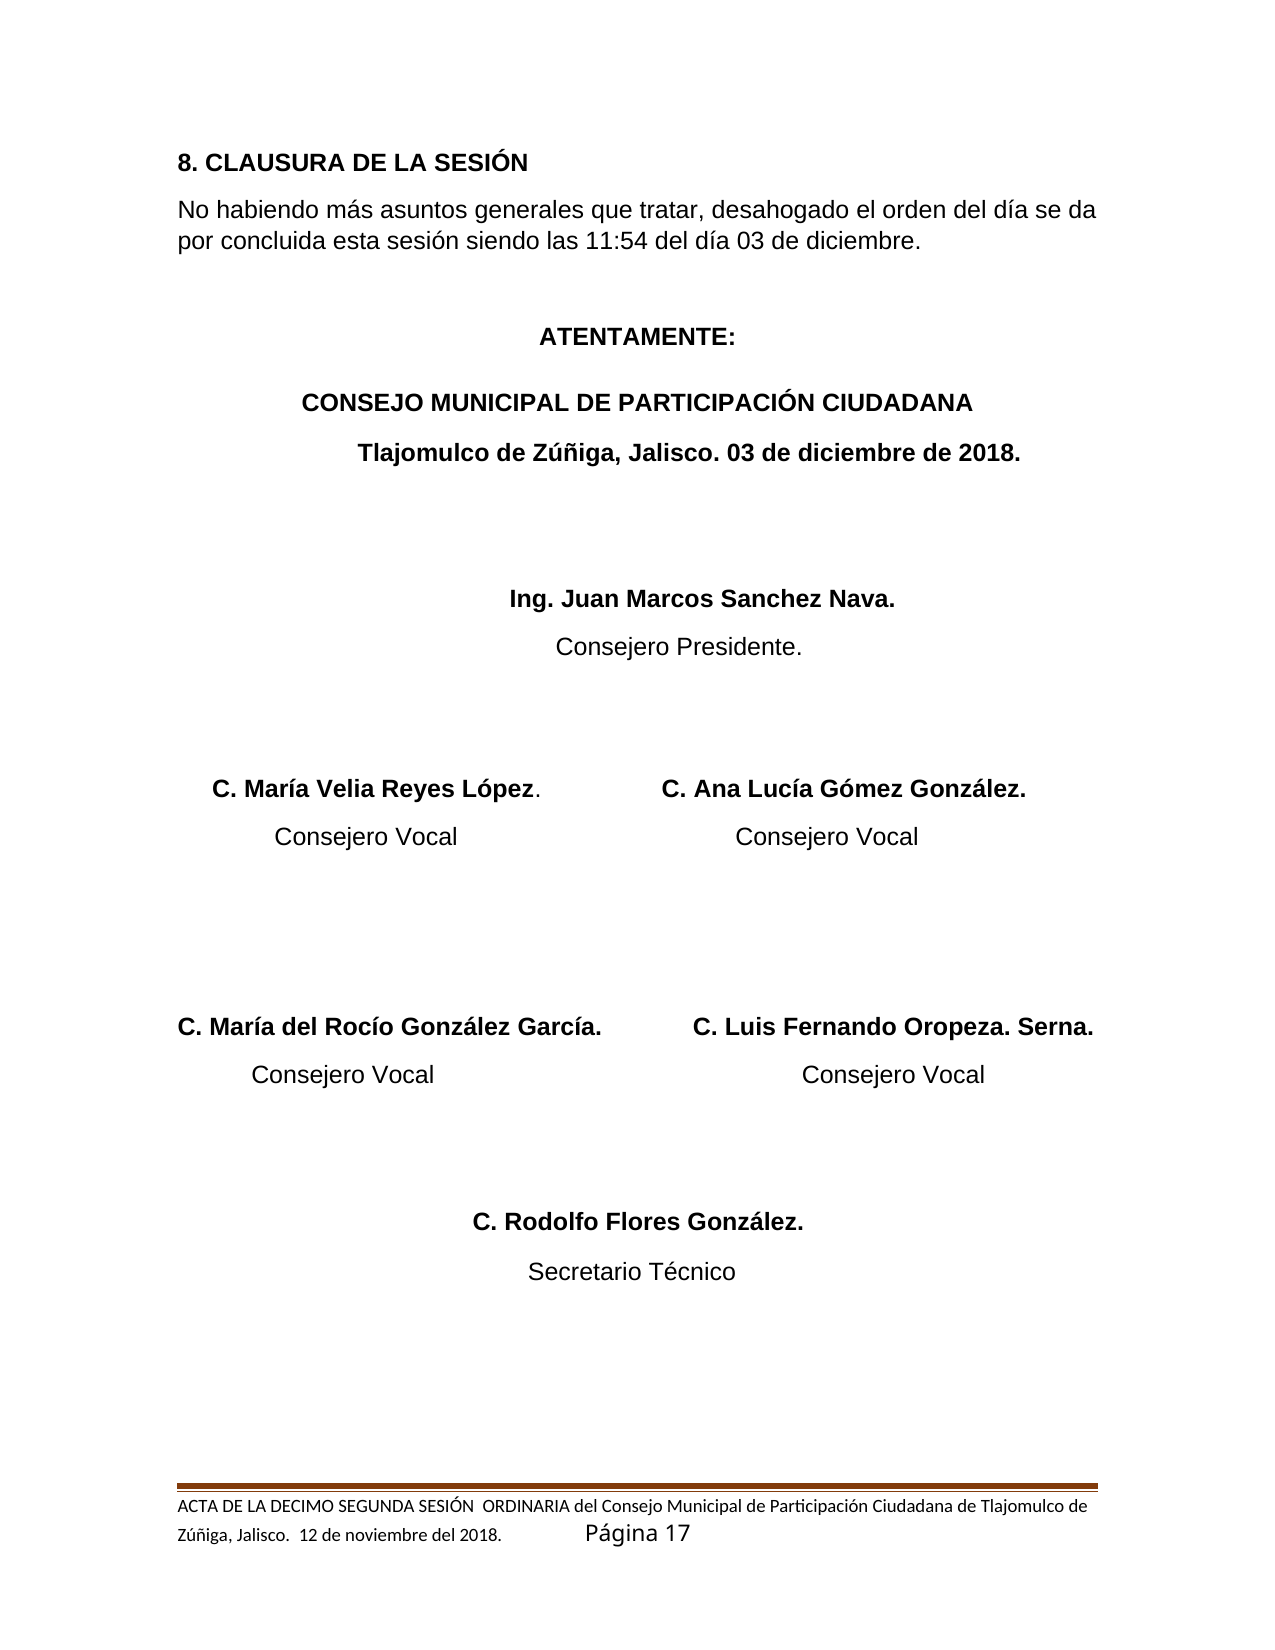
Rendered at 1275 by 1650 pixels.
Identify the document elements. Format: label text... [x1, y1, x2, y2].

text Ing. Juan Marcos Sanchez Nava. [398, 584, 1098, 612]
text No habiendo más asuntos generales que tratar, desahogado el orden del día se da por concluida esta sesión siendo las 11:54 del día 03 de diciembre. [177, 195, 1098, 255]
text C. Rodolfo Flores González. [177, 1207, 1137, 1236]
text Consejero Vocal Consejero Vocal [177, 1060, 1098, 1089]
text C. María del Rocío González García. C. Luis Fernando Oropeza. Serna. [177, 1012, 1098, 1041]
text CONSEJO MUNICIPAL DE PARTICIPACIÓN CIUDADANA [177, 388, 1098, 417]
text 8. CLAUSURA DE LA SESIÓN [177, 148, 1098, 176]
text ATENTAMENTE: [177, 322, 1098, 351]
text Tlajomulco de Zúñiga, Jalisco. 03 de diciembre de 2018. [177, 437, 1098, 466]
text Consejero Presidente. [177, 631, 1098, 660]
text Consejero Vocal Consejero Vocal [177, 821, 1098, 850]
text C. María Velia Reyes López. C. Ana Lucía Gómez González. [177, 774, 1098, 802]
text Secretario Técnico [177, 1257, 1137, 1286]
